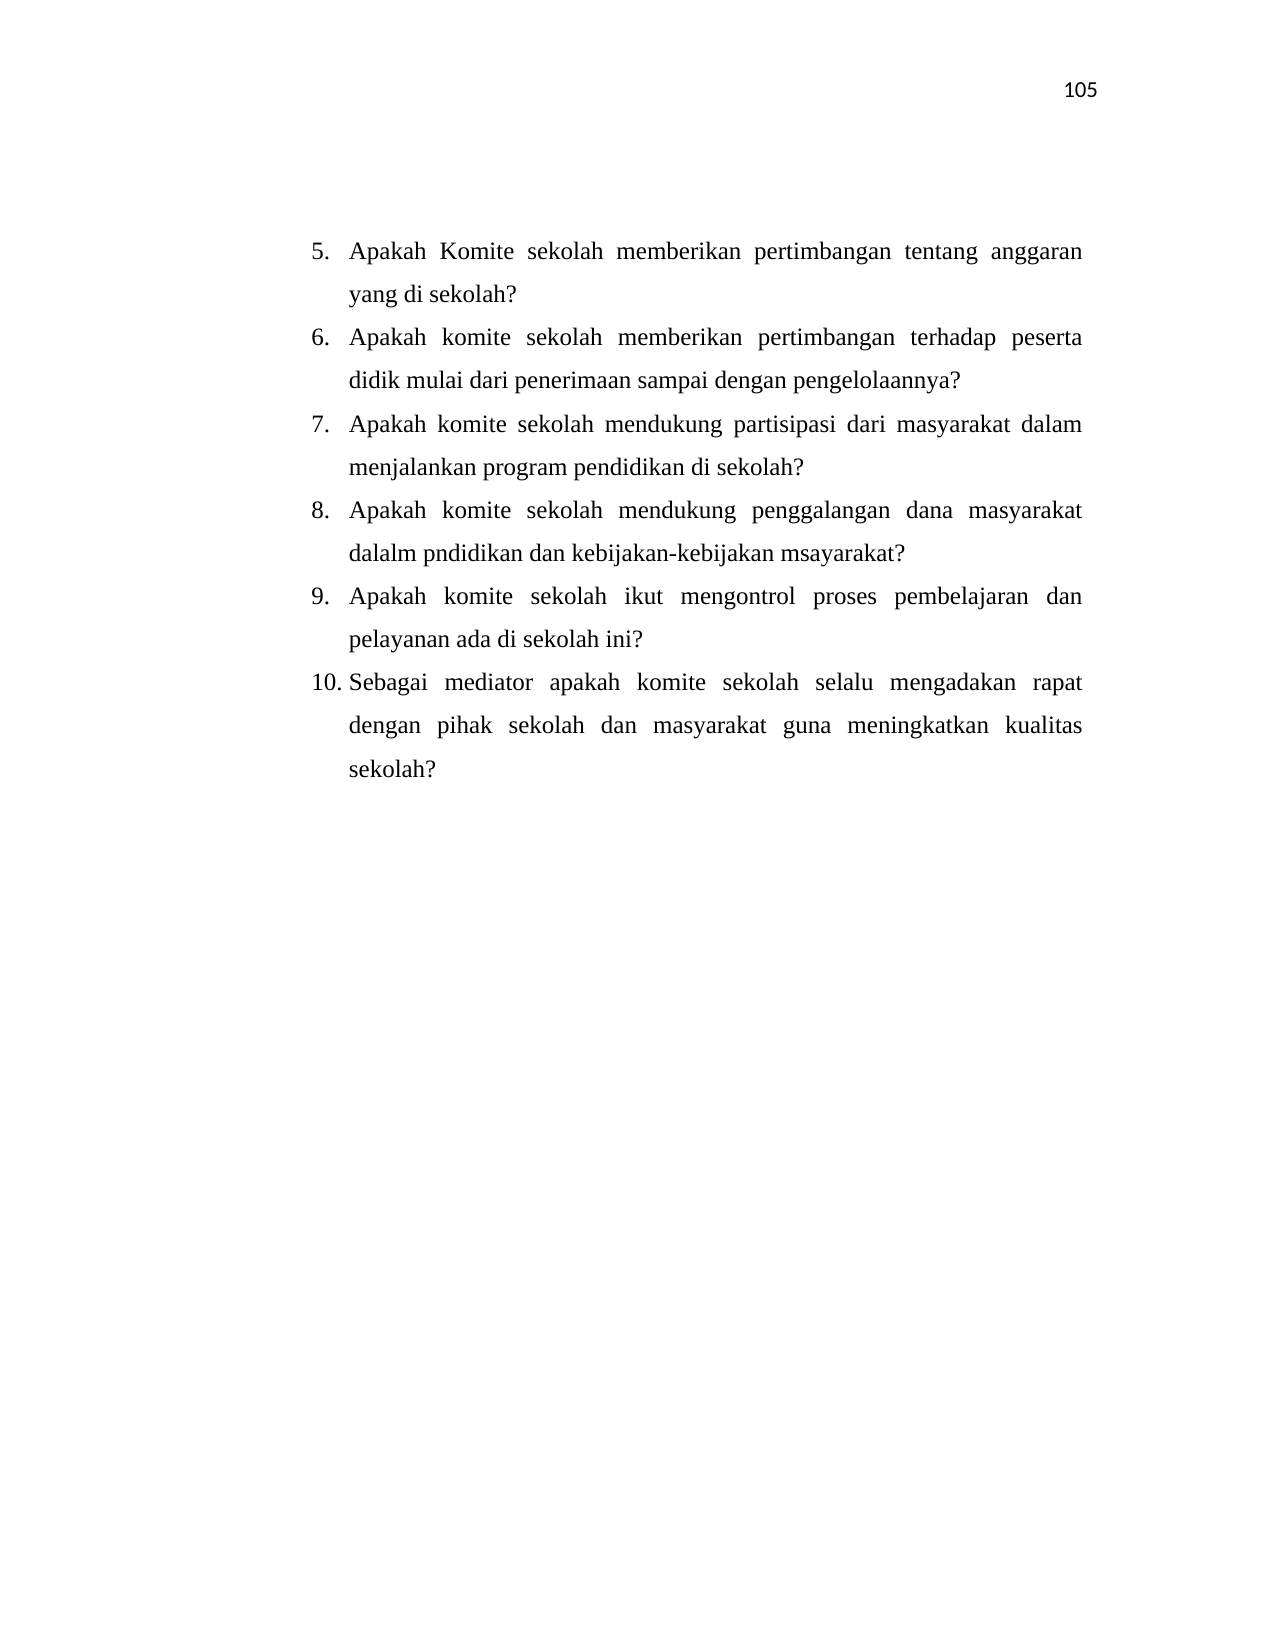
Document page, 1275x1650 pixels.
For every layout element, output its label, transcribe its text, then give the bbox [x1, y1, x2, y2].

list Apakah komite sekolah memberikan pertimbangan terhadap peserta didik mulai dari penerimaan sampai dengan pengelolaannya? [311, 322, 1083, 394]
list Apakah komite sekolah ikut mengontrol proses pembelajaran dan pelayanan ada di sekolah ini? [311, 581, 1083, 653]
list Apakah Komite sekolah memberikan pertimbangan tentang anggaran yang di sekolah? [311, 236, 1083, 308]
list Apakah komite sekolah mendukung partisipasi dari masyarakat dalam menjalankan program pendidikan di sekolah? [311, 409, 1083, 481]
list Apakah komite sekolah mendukung penggalangan dana masyarakat dalalm pndidikan dan kebijakan-kebijakan msayarakat? [311, 495, 1083, 567]
list Sebagai mediator apakah komite sekolah selalu mengadakan rapat dengan pihak sekolah dan masyarakat guna meningkatkan kualitas sekolah? [311, 667, 1083, 782]
